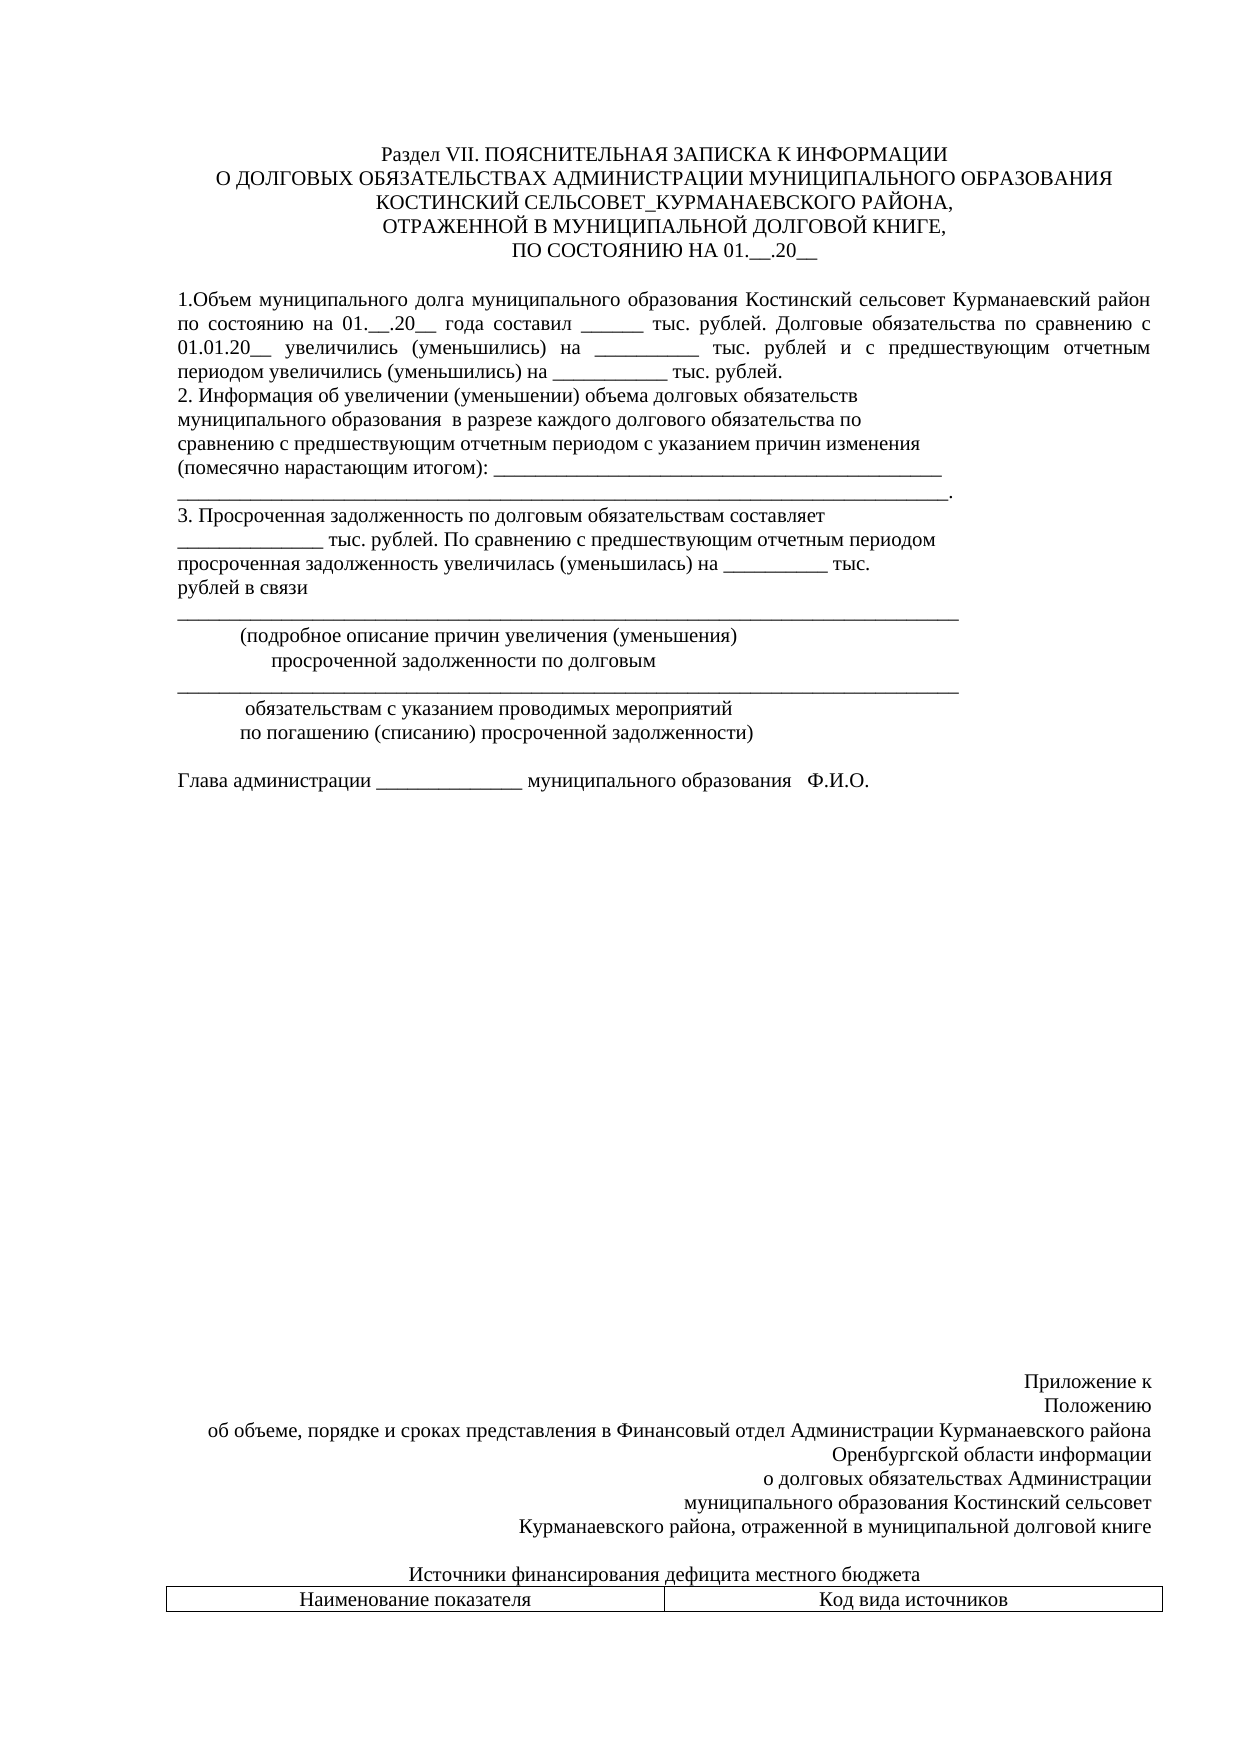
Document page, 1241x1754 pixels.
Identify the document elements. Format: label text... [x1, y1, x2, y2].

text Раздел VII. ПОЯСНИТЕЛЬНАЯ ЗАПИСКА К ИНФОРМАЦИИ [177, 142, 1152, 166]
text ___________________________________________________________________________ [177, 599, 1152, 623]
text по погашению (списанию) просроченной задолженности) [177, 720, 1152, 744]
text Оренбургской области информации [177, 1442, 1152, 1466]
text __________________________________________________________________________. [177, 479, 1152, 503]
text о долговых обязательствах Администрации [177, 1466, 1152, 1490]
text просроченной задолженности по долговым [177, 647, 1152, 672]
text муниципального образования Костинский сельсовет [177, 1490, 1152, 1514]
text муниципального образования в разрезе каждого долгового обязательства по [177, 407, 1152, 431]
table_header Код вида источников [665, 1587, 1162, 1611]
text 2. Информация об увеличении (уменьшении) объема долговых обязательств [177, 383, 1152, 407]
text О ДОЛГОВЫХ ОБЯЗАТЕЛЬСТВАХ АДМИНИСТРАЦИИ МУНИЦИПАЛЬНОГО ОБРАЗОВАНИЯ [177, 166, 1152, 190]
text 3. Просроченная задолженность по долговым обязательствам составляет [177, 503, 1152, 527]
text 1.Объем муниципального долга муниципального образования Костинский сельсовет Курманаевский район по состоянию на 01.__.20__ года составил ______ тыс. рублей. Долговые обязательства по сравнению с 01.01.20__ увеличились (уменьшились) на __________ тыс. рублей и с предшествующим отчетным периодом увеличились (уменьшились) на ___________ тыс. рублей. [177, 287, 1152, 383]
text ПО СОСТОЯНИЮ НА 01.__.20__ [177, 238, 1152, 262]
text (подробное описание причин увеличения (уменьшения) [177, 623, 1152, 647]
text ОТРАЖЕННОЙ В МУНИЦИПАЛЬНОЙ ДОЛГОВОЙ КНИГЕ, [177, 214, 1152, 238]
text об объеме, порядке и сроках представления в Финансовый отдел Администрации Курманаевского района [177, 1417, 1152, 1442]
text ______________ тыс. рублей. По сравнению с предшествующим отчетным периодом [177, 527, 1152, 551]
text (помесячно нарастающим итогом): ___________________________________________ [177, 455, 1152, 479]
text Глава администрации ______________ муниципального образования Ф.И.О. [177, 768, 1152, 792]
text сравнению с предшествующим отчетным периодом с указанием причин изменения [177, 431, 1152, 455]
text Положению [177, 1393, 1152, 1417]
text ___________________________________________________________________________ [177, 672, 1152, 696]
text просроченная задолженность увеличилась (уменьшилась) на __________ тыс. [177, 551, 1152, 575]
text Приложение к [177, 1369, 1152, 1393]
text обязательствам с указанием проводимых мероприятий [177, 696, 1152, 720]
text Источники финансирования дефицита местного бюджета [177, 1562, 1152, 1586]
text рублей в связи [177, 575, 1152, 599]
table_header Наименование показателя [167, 1587, 664, 1611]
text Курманаевского района, отраженной в муниципальной долговой книге [177, 1514, 1152, 1538]
text КОСТИНСКИЙ СЕЛЬСОВЕТ_КУРМАНАЕВСКОГО РАЙОНА, [177, 190, 1152, 214]
